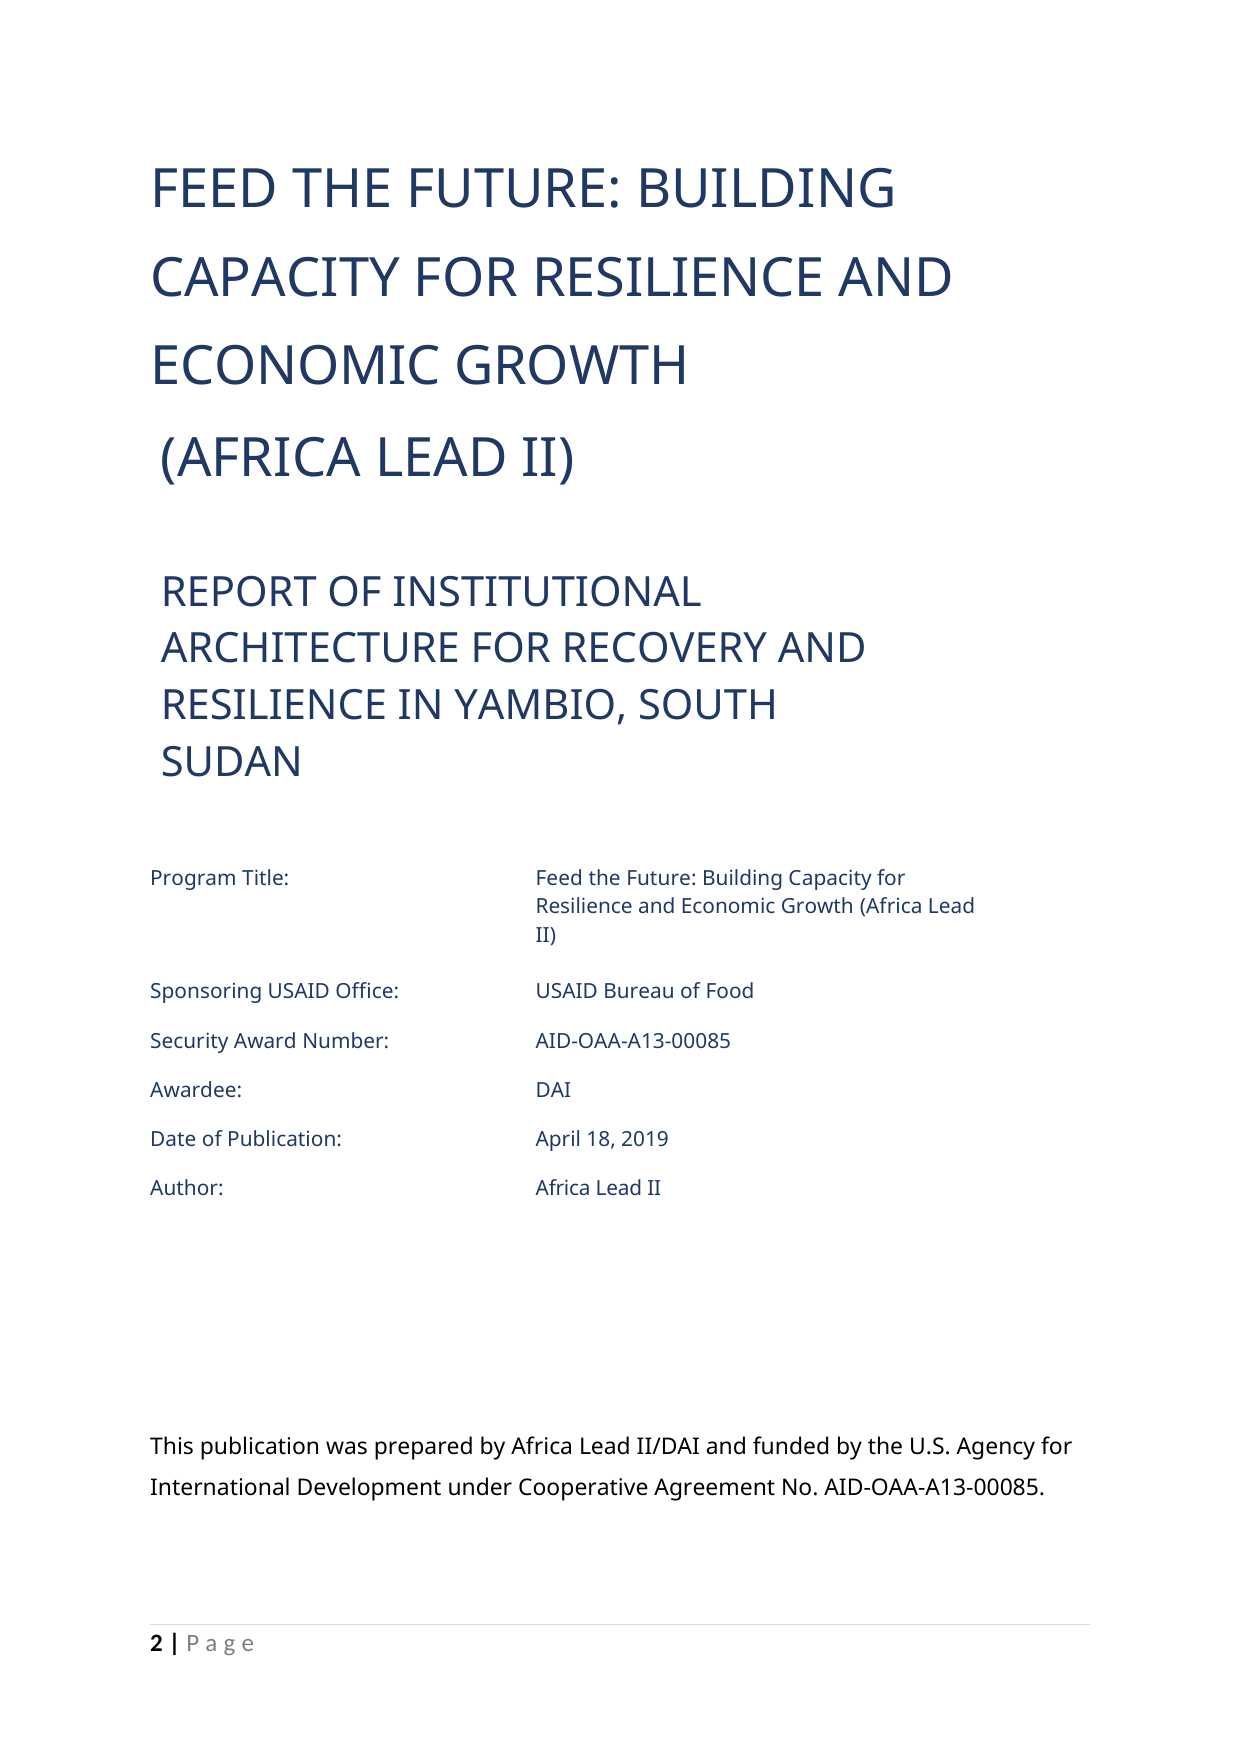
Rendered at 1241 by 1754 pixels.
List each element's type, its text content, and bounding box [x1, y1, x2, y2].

text FEED THE FUTURE: BUILDING CAPACITY FOR RESILIENCE AND ECONOMIC GROWTH [150, 150, 1077, 401]
text Author: Africa Lead II [150, 1173, 1090, 1202]
text Program Title: Feed the Future: Building Capacity for Resilience and Economic Growth (Africa Lead II) [150, 863, 984, 948]
text (AFRICA LEAD II) [161, 419, 1077, 493]
text Date of Publication: April 18, 2019 [150, 1124, 831, 1152]
text Awardee: DAI [150, 1075, 831, 1103]
text This publication was prepared by Africa Lead II/DAI and funded by the U.S. Agency for International Development under Cooperative Agreement No. AID-OAA-A13-00085. [150, 1430, 1090, 1502]
text Sponsoring USAID Office: USAID Bureau of Food Security Award Number: AID-OAA-A13-00085 [150, 977, 831, 1054]
text REPORT OF INSTITUTIONAL ARCHITECTURE FOR RECOVERY AND RESILIENCE IN YAMBIO, SOUTH SUDAN [161, 561, 923, 788]
